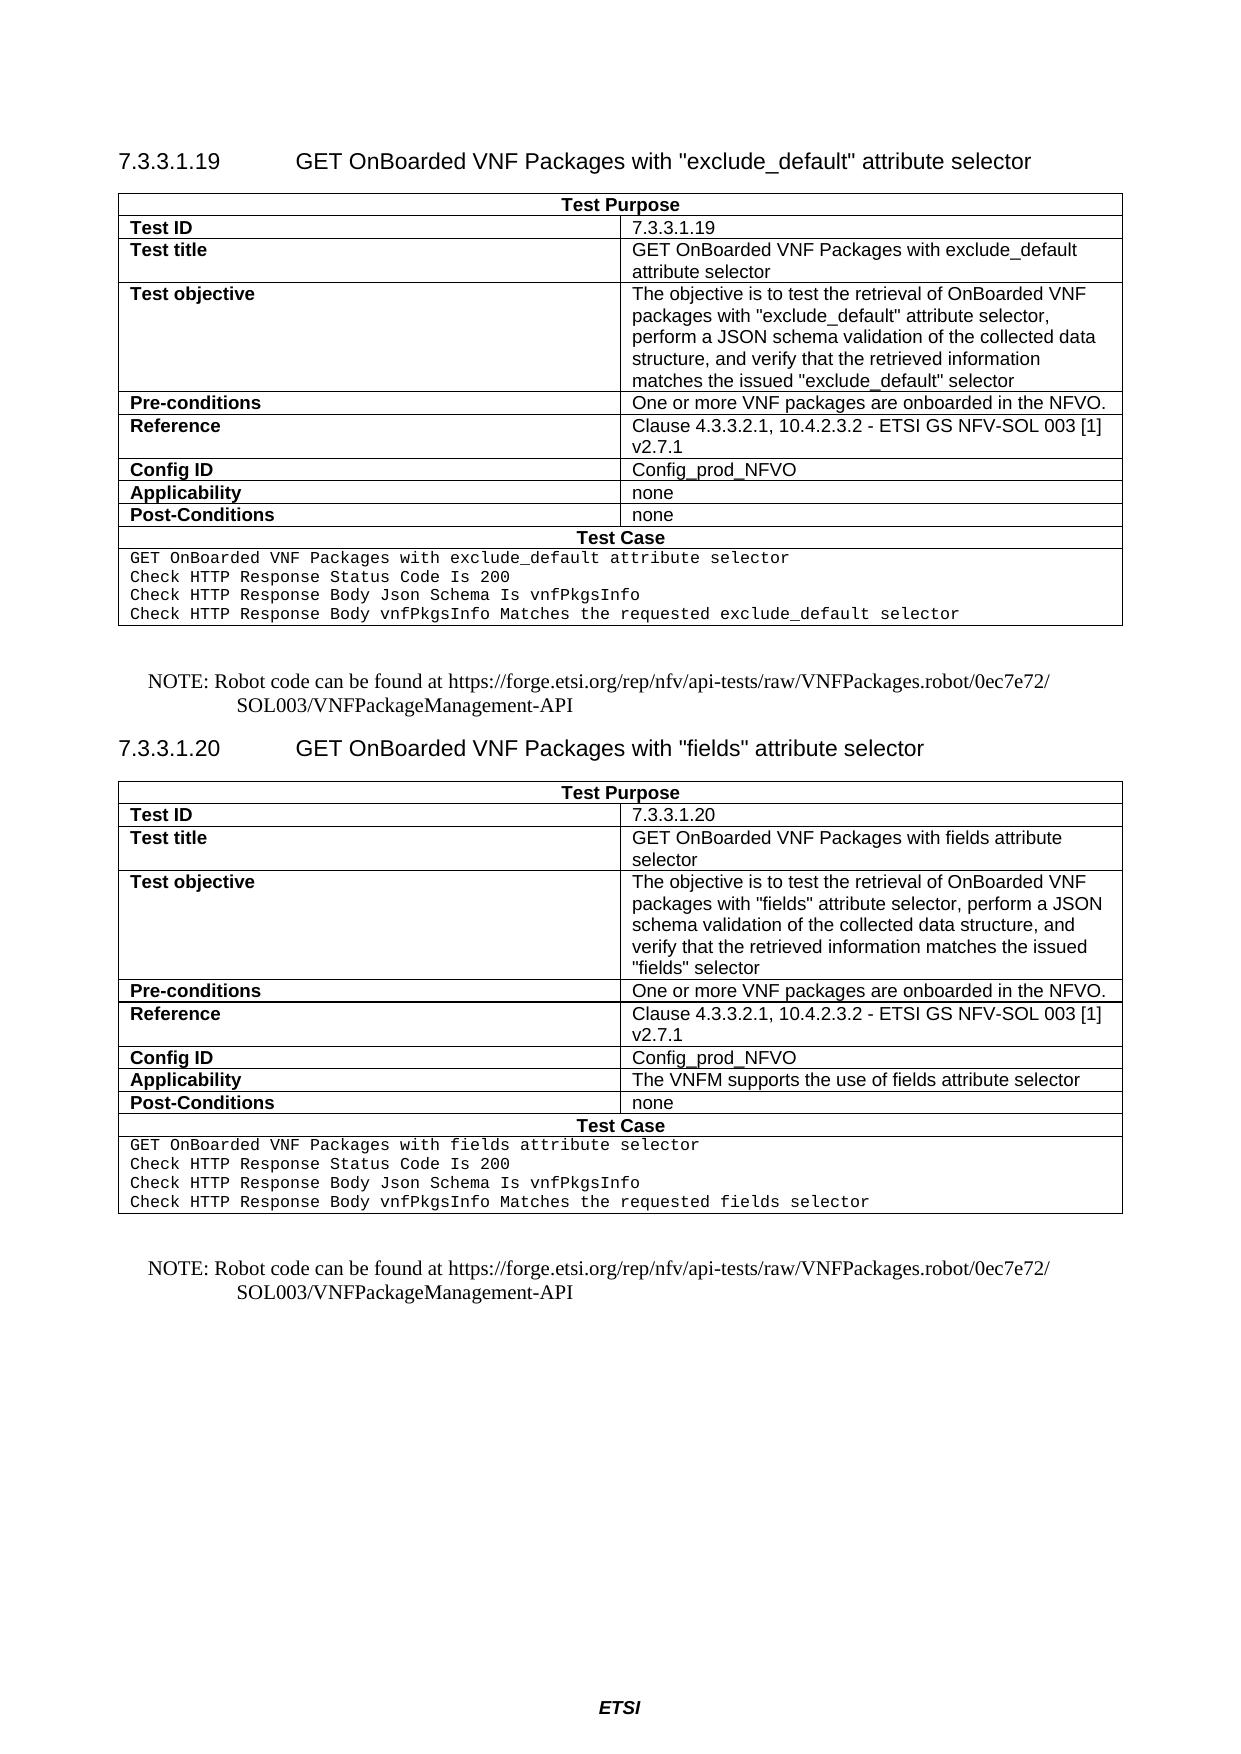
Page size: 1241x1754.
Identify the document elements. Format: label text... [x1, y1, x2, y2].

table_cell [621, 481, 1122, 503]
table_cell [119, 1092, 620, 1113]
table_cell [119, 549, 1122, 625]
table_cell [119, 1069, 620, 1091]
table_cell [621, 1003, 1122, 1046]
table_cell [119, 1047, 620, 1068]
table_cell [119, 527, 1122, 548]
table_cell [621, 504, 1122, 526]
subtitle 7.3.3.1.20 GET OnBoarded VNF Packages with "fields" attribute selector [118, 735, 1122, 762]
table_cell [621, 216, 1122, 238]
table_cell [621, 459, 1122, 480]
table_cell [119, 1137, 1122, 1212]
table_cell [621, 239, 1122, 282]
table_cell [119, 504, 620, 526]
subtitle 7.3.3.1.19 GET OnBoarded VNF Packages with "exclude_default" attribute selector [118, 148, 1122, 174]
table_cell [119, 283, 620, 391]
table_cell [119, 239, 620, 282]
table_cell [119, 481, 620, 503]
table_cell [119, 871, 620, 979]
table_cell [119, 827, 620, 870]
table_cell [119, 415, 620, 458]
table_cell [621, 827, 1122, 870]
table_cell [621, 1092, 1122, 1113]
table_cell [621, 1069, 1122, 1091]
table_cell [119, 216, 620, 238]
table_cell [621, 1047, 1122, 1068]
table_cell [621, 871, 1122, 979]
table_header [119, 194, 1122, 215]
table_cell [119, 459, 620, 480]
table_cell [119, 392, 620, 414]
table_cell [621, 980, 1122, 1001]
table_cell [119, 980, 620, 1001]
text NOTE: Robot code can be found at https://forge.etsi.org/rep/nfv/api-tests/raw/VNFPackages.robot/0ec7e72/SOL003/VNFPackageManagement-API [148, 1256, 1122, 1304]
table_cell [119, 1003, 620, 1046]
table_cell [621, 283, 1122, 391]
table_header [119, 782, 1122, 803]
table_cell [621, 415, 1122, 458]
text NOTE: Robot code can be found at https://forge.etsi.org/rep/nfv/api-tests/raw/VNFPackages.robot/0ec7e72/SOL003/VNFPackageManagement-API [148, 668, 1122, 717]
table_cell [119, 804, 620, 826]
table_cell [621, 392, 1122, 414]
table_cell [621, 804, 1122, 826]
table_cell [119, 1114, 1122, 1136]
